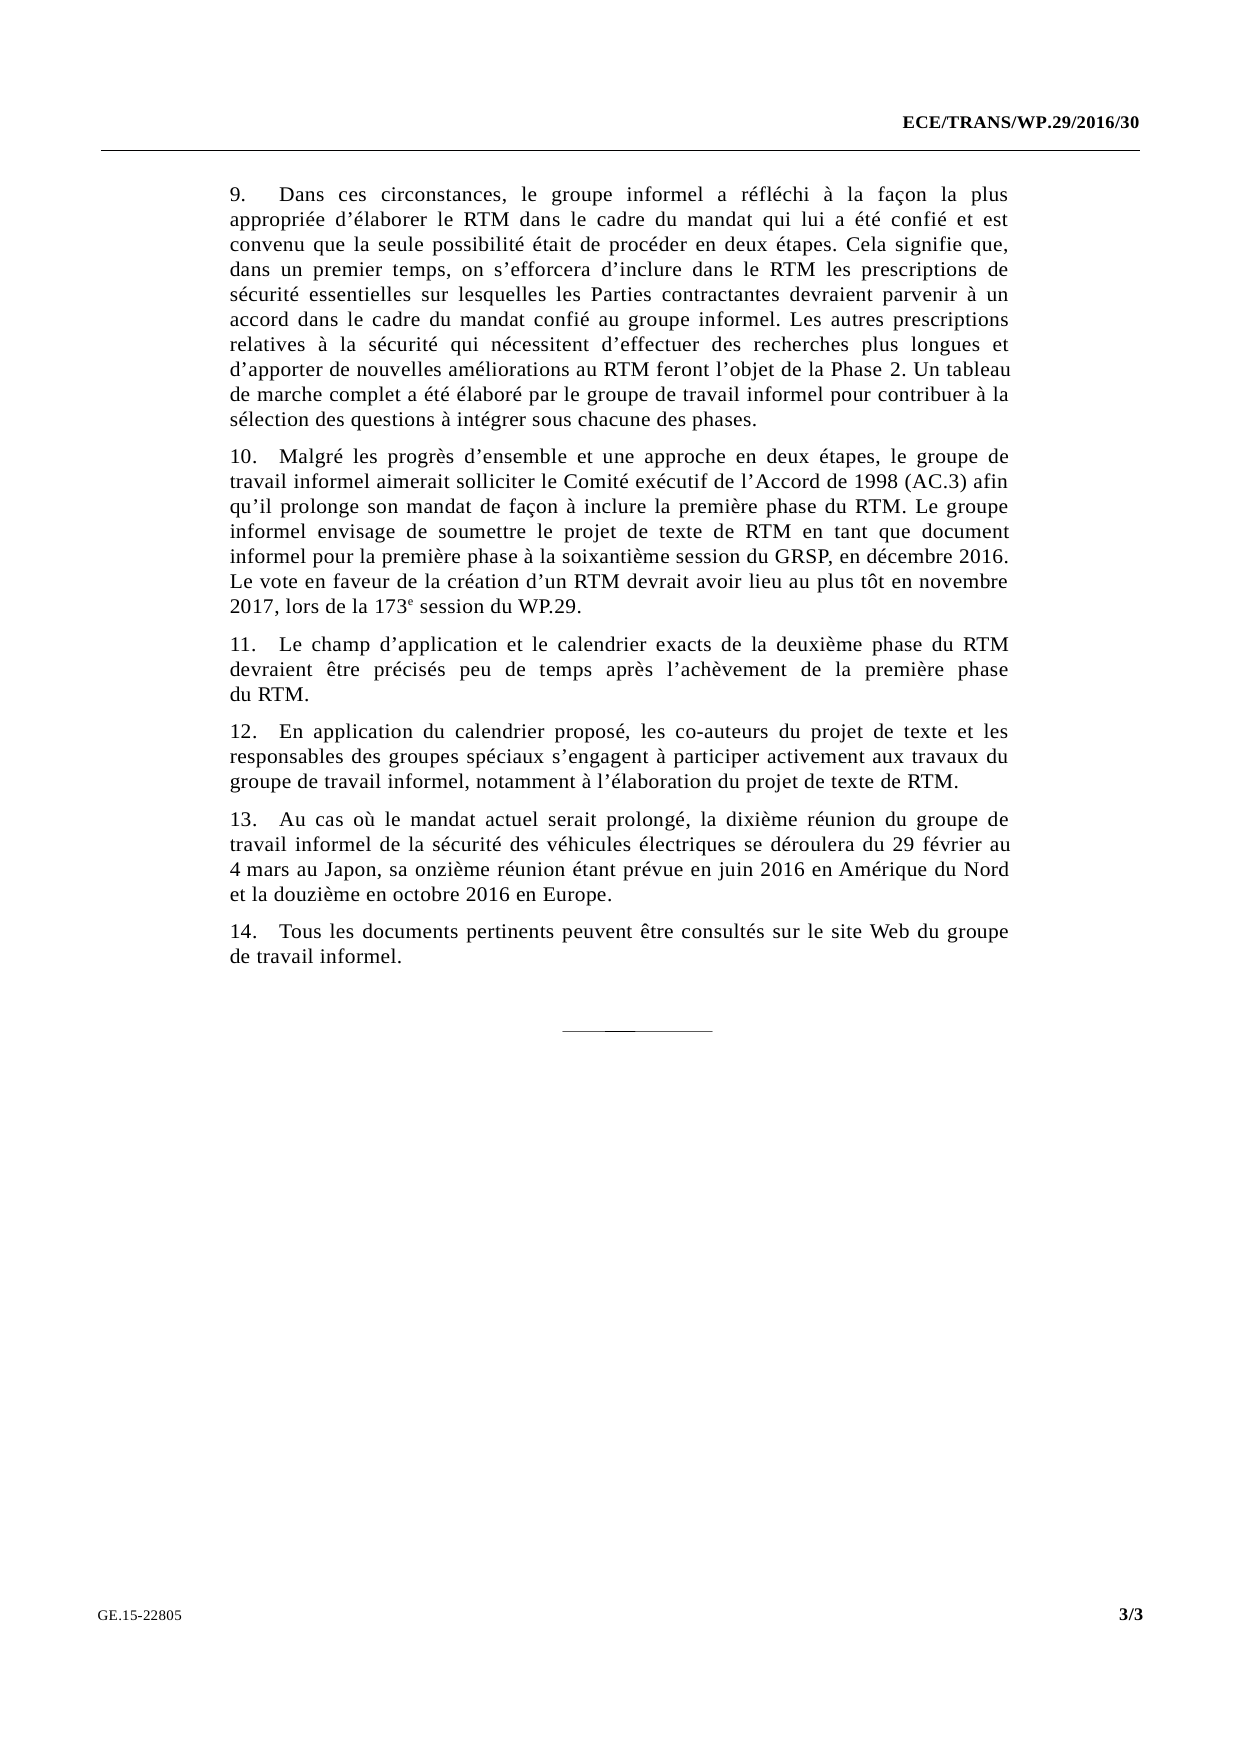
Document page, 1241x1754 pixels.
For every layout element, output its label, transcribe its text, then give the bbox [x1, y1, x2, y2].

list Dans ces circonstances, le groupe informel a réfléchi à la façon la plus appropriée d’élaborer le RTM dans le cadre du mandat qui lui a été confié et est convenu que la seule possibilité était de procéder en deux étapes. Cela signifie que, dans un premier temps, on s’efforcera d’inclure dans le RTM les prescriptions de sécurité essentielles sur lesquelles les Parties contractantes devraient parvenir à un accord dans le cadre du mandat confié au groupe informel. Les autres prescriptions relatives à la sécurité qui nécessitent d’effectuer des recherches plus longues et d’apporter de nouvelles améliorations au RTM feront l’objet de la Phase 2. Un tableau de marche complet a été élaboré par le groupe de travail informel pour contribuer à la sélection des questions à intégrer sous chacune des phases. [229, 181, 1011, 431]
list Au cas où le mandat actuel serait prolongé, la dixième réunion du groupe de travail informel de la sécurité des véhicules électriques se déroulera du 29 février au 4 mars au Japon, sa onzième réunion étant prévue en juin 2016 en Amérique du Nord et la douzième en octobre 2016 en Europe. [229, 806, 1011, 906]
list Malgré les progrès d’ensemble et une approche en deux étapes, le groupe de travail informel aimerait solliciter le Comité exécutif de l’Accord de 1998 (AC.3) afin qu’il prolonge son mandat de façon à inclure la première phase du RTM. Le groupe informel envisage de soumettre le projet de texte de RTM en tant que document informel pour la première phase à la soixantième session du GRSP, en décembre 2016. Le vote en faveur de la création d’un RTM devrait avoir lieu au plus tôt en novembre 2017, lors de la 173e session du WP.29. [229, 444, 1011, 619]
list Tous les documents pertinents peuvent être consultés sur le site Web du groupe de travail informel. [229, 919, 1011, 969]
list Le champ d’application et le calendrier exacts de la deuxième phase du RTM devraient être précisés peu de temps après l’achèvement de la première phase du RTM. [229, 631, 1011, 706]
list En application du calendrier proposé, les co-auteurs du projet de texte et les responsables des groupes spéciaux s’engagent à participer activement aux travaux du groupe de travail informel, notamment à l’élaboration du projet de texte de RTM. [229, 719, 1011, 794]
